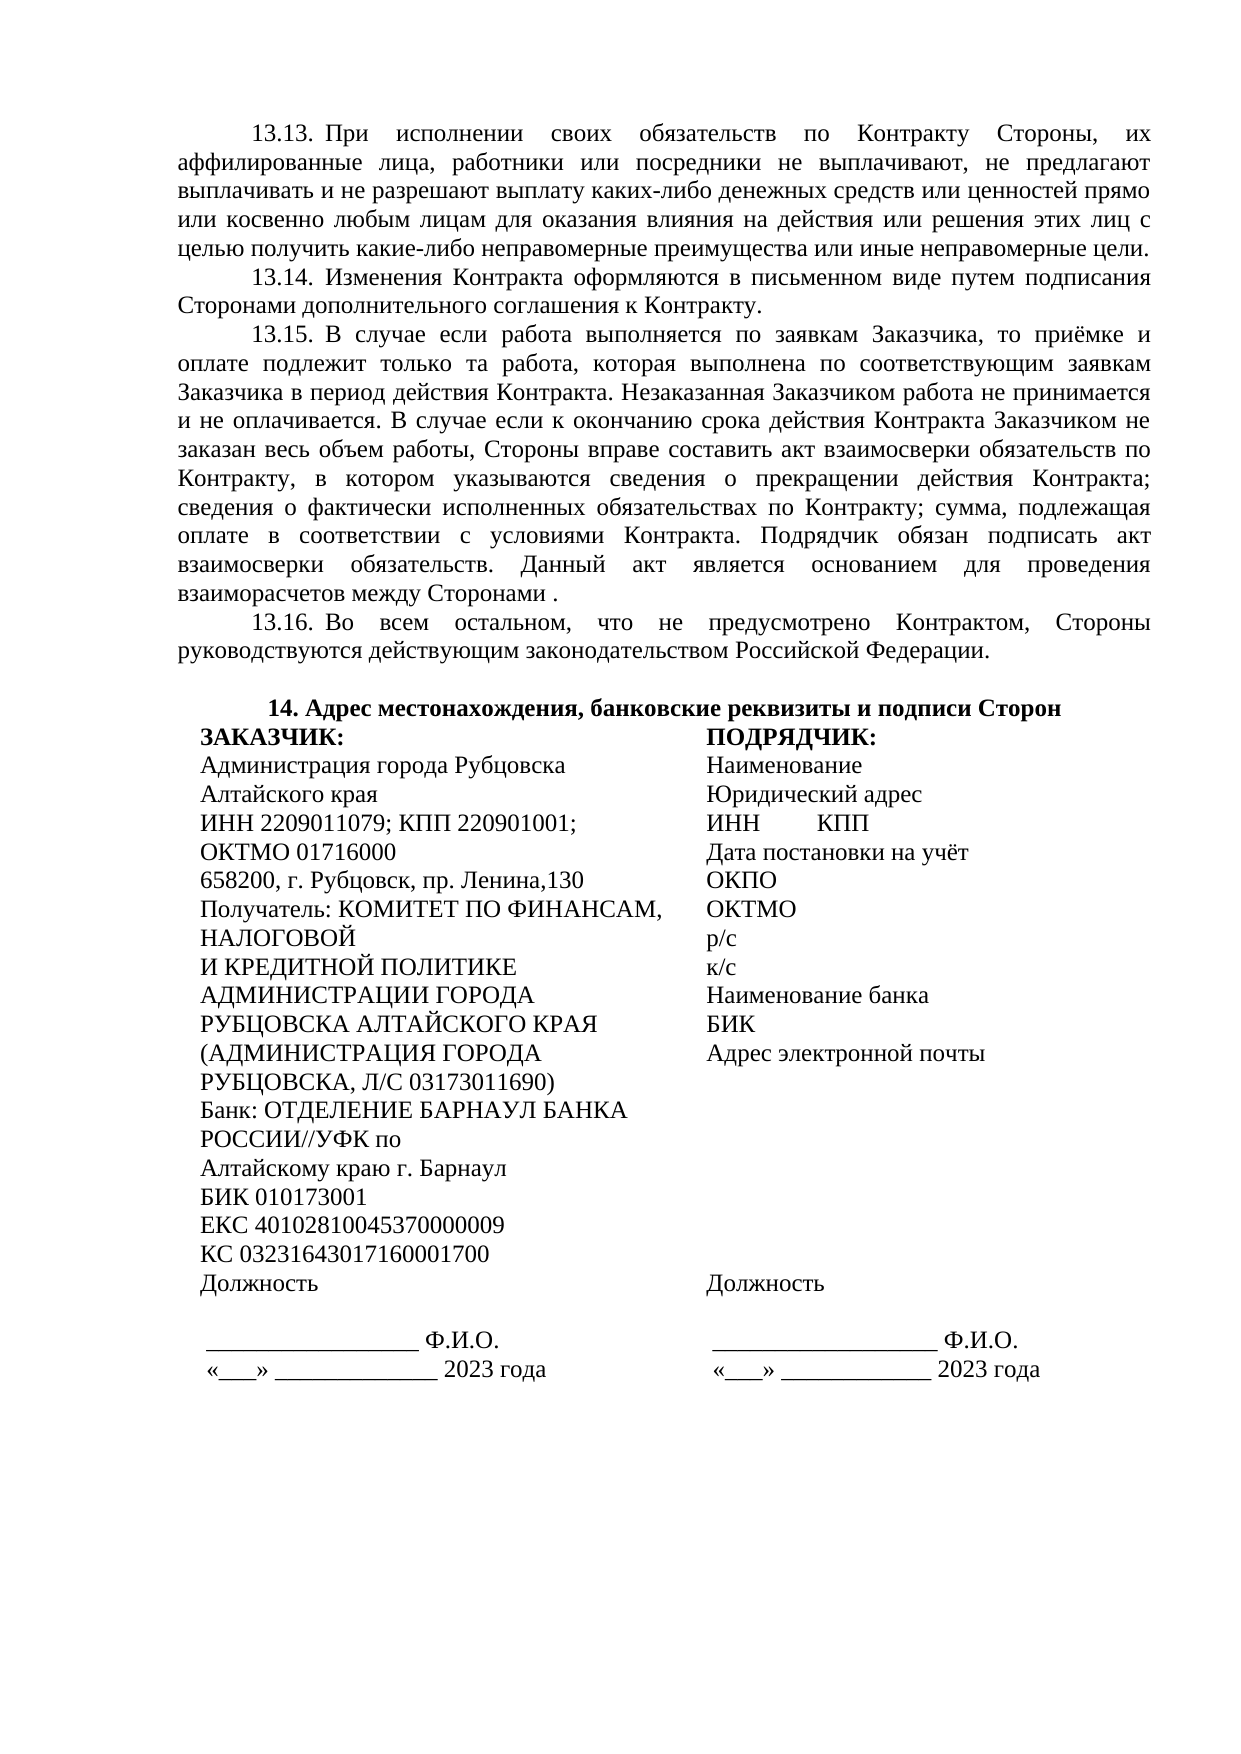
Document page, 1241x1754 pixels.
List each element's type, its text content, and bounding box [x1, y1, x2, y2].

text 13.15. В случае если работа выполняется по заявкам Заказчика, то приёмке и оплате подлежит только та работа, которая выполнена по соответствующим заявкам Заказчика в период действия Контракта. Незаказанная Заказчиком работа не принимается и не оплачивается. В случае если к окончанию срока действия Контракта Заказчиком не заказан весь объем работы, Стороны вправе составить акт взаимосверки обязательств по Контракту, в котором указываются сведения о прекращении действия Контракта; сведения о фактически исполненных обязательствах по Контракту; сумма, подлежащая оплате в соответствии с условиями Контракта. Подрядчик обязан подписать акт взаимосверки обязательств. Данный акт является основанием для проведения взаиморасчетов между Сторонами . [177, 319, 1152, 607]
text 13.14. Изменения Контракта оформляются в письменном виде путем подписания Сторонами дополнительного соглашения к Контракту. [177, 262, 1152, 319]
text 13.13. При исполнении своих обязательств по Контракту Стороны, их аффилированные лица, работники или посредники не выплачивают, не предлагают выплачивать и не разрешают выплату каких-либо денежных средств или ценностей прямо или косвенно любым лицам для оказания влияния на действия или решения этих лиц с целью получить какие-либо неправомерные преимущества или иные неправомерные цели. [177, 118, 1152, 262]
list Адрес местонахождения, банковские реквизиты и подписи Сторон [177, 693, 1152, 722]
text 13.16. Во всем остальном, что не предусмотрено Контрактом, Стороны руководствуются действующим законодательством Российской Федерации. [177, 607, 1152, 664]
table_header ЗАКАЗЧИК: Администрация города Рубцовска Алтайского края ИНН 2209011079; КПП 220901001; ОКТМО 01716000 658200, г. Рубцовск, пр. Ленина,130 Получатель: КОМИТЕТ ПО ФИНАНСАМ, НАЛОГОВОЙ И КРЕДИТНОЙ ПОЛИТИКЕ АДМИНИСТРАЦИИ ГОРОДА РУБЦОВСКА АЛТАЙСКОГО КРАЯ (АДМИНИСТРАЦИЯ ГОРОДА РУБЦОВСКА, Л/С 03173011690) Банк: ОТДЕЛЕНИЕ БАРНАУЛ БАНКА РОССИИ//УФК по Алтайскому краю г. Барнаул БИК 010173001 ЕКС 40102810045370000009 КС 03231643017160001700 Должность _________________ Ф.И.О. «___» _____________ 2023 года [189, 722, 695, 1412]
table_header ПОДРЯДЧИК: Наименование Юридический адрес ИНН КПП Дата постановки на учёт ОКПО ОКТМО р/с к/с Наименование банка БИК Адрес электронной почты Должность __________________ Ф.И.О. «___» ____________ 2023 года [695, 722, 1152, 1412]
